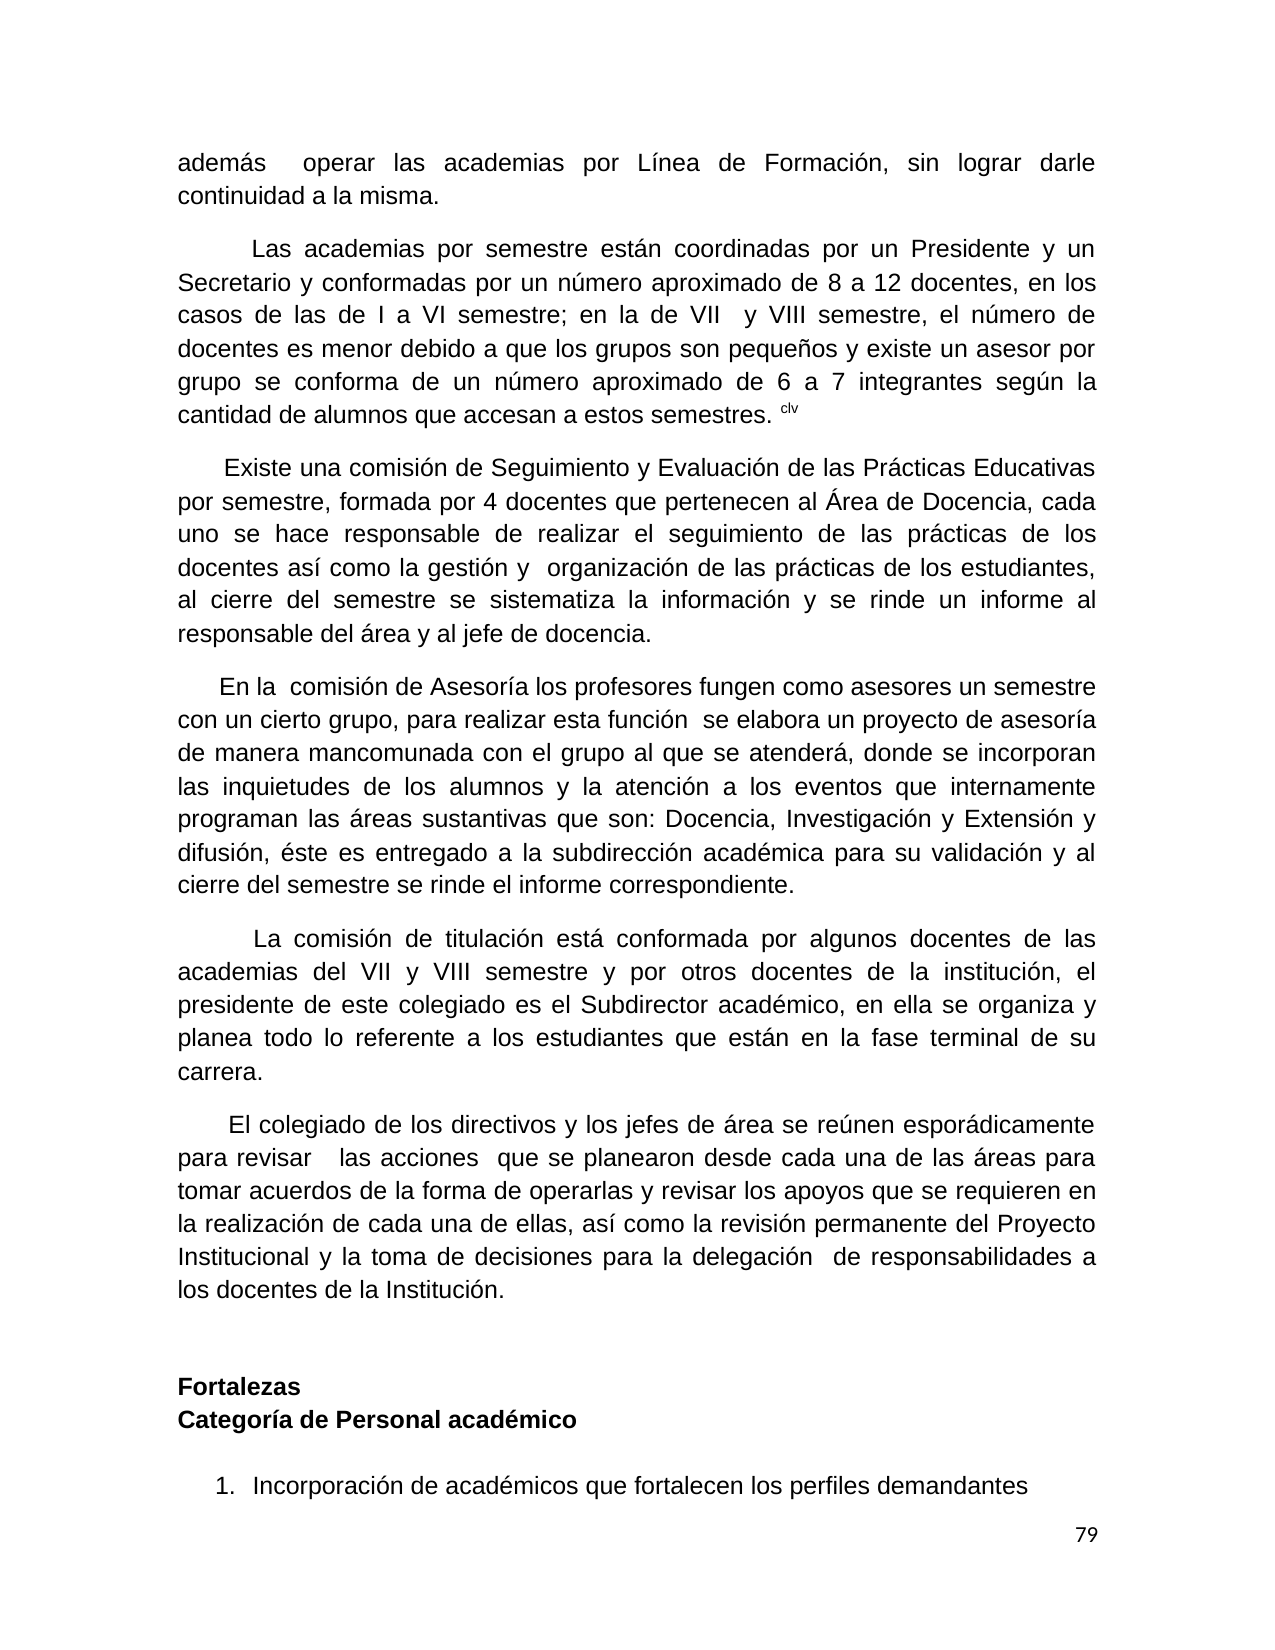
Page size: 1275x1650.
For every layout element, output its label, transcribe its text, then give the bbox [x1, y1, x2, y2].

text Fortalezas [177, 1372, 1098, 1400]
text Existe una comisión de Seguimiento y Evaluación de las Prácticas Educativas por semestre, formada por 4 docentes que pertenecen al Área de Docencia, cada uno se hace responsable de realizar el seguimiento de las prácticas de los docentes así como la gestión y organización de las prácticas de los estudiantes, al cierre del semestre se sistematiza la información y se rinde un informe al responsable del área y al jefe de docencia. [177, 453, 1098, 647]
text El colegiado de los directivos y los jefes de área se reúnen esporádicamente para revisar las acciones que se planearon desde cada una de las áreas para tomar acuerdos de la forma de operarlas y revisar los apoyos que se requieren en la realización de cada una de ellas, así como la revisión permanente del Proyecto Institucional y la toma de decisiones para la delegación de responsabilidades a los docentes de la Institución. [177, 1110, 1098, 1304]
text Categoría de Personal académico [177, 1405, 1098, 1433]
text Las academias por semestre están coordinadas por un Presidente y un Secretario y conformadas por un número aproximado de 8 a 12 docentes, en los casos de las de I a VI semestre; en la de VII y VIII semestre, el número de docentes es menor debido a que los grupos son pequeños y existe un asesor por grupo se conforma de un número aproximado de 6 a 7 integrantes según la cantidad de alumnos que accesan a estos semestres. [177, 234, 1098, 428]
list Incorporación de académicos que fortalecen los perfiles demandantes [215, 1471, 1098, 1499]
text La comisión de titulación está conformada por algunos docentes de las academias del VII y VIII semestre y por otros docentes de la institución, el presidente de este colegiado es el Subdirector académico, en ella se organiza y planea todo lo referente a los estudiantes que están en la fase terminal de su carrera. [177, 924, 1098, 1085]
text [177, 148, 1098, 209]
text En la comisión de Asesoría los profesores fungen como asesores un semestre con un cierto grupo, para realizar esta función se elabora un proyecto de asesoría de manera mancomunada con el grupo al que se atenderá, donde se incorporan las inquietudes de los alumnos y la atención a los eventos que internamente programan las áreas sustantivas que son: Docencia, Investigación y Extensión y difusión, éste es entregado a la subdirección académica para su validación y al cierre del semestre se rinde el informe correspondiente. [177, 672, 1098, 899]
